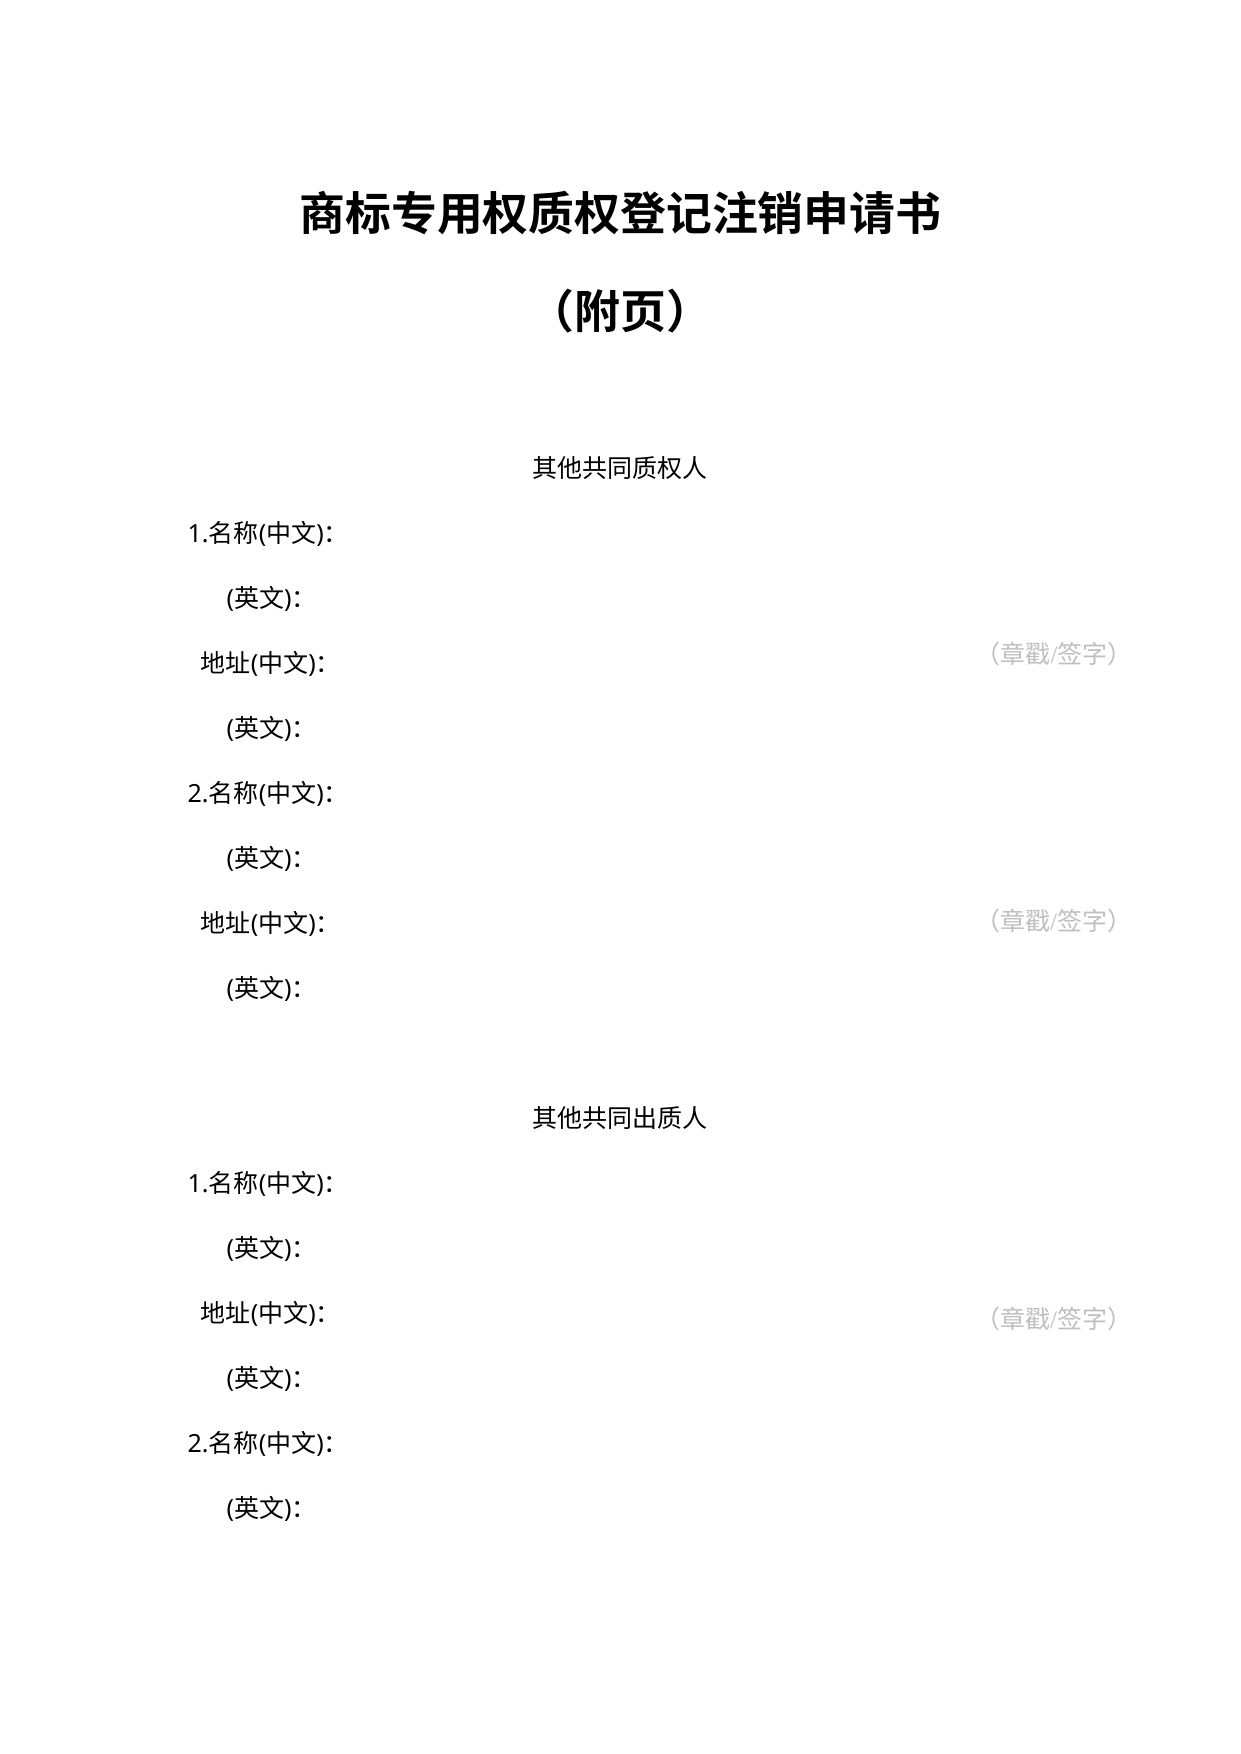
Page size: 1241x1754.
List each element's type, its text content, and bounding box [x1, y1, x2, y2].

text 地址(中文)： [187, 1279, 1053, 1344]
text (英文)： [187, 694, 1053, 759]
text (英文)： [187, 954, 1053, 1019]
text 1.名称(中文)： [187, 1149, 1053, 1214]
text 1.名称(中文)： [187, 499, 1053, 564]
text 地址(中文)： [187, 889, 1053, 954]
text 2.名称(中文)： [187, 759, 1053, 824]
text 商标专用权质权登记注销申请书 [187, 162, 1053, 259]
text (英文)： [187, 564, 1053, 629]
text （附页） [187, 259, 1053, 357]
text (英文)： [187, 1474, 1053, 1539]
text 2.名称(中文)： [187, 1409, 1053, 1474]
text (英文)： [187, 824, 1053, 889]
text 其他共同出质人 [187, 1084, 1053, 1149]
text 其他共同质权人 [187, 434, 1053, 499]
text (英文)： [187, 1214, 1053, 1279]
text (英文)： [187, 1344, 1053, 1409]
text 地址(中文)： [187, 629, 1053, 694]
